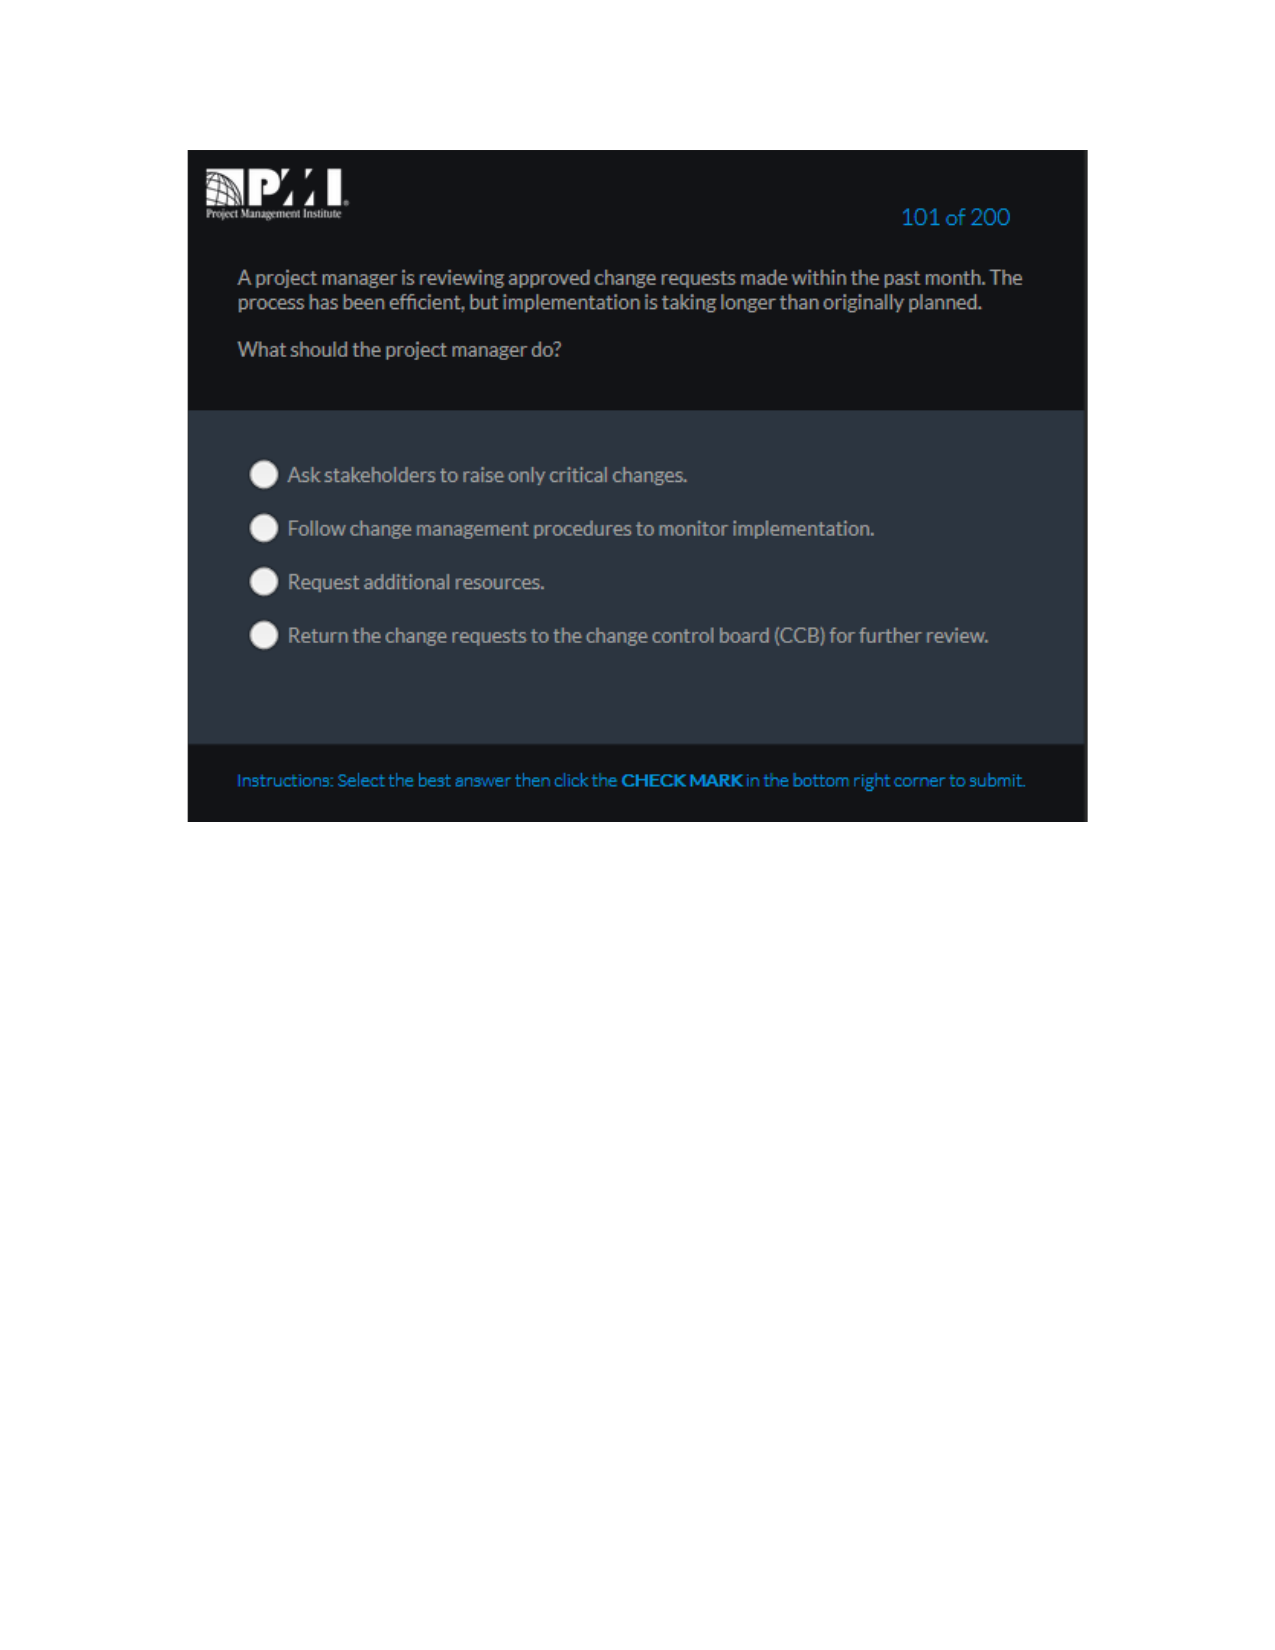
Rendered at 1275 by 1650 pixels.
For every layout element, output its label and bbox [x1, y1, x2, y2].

picture [187, 150, 1088, 822]
